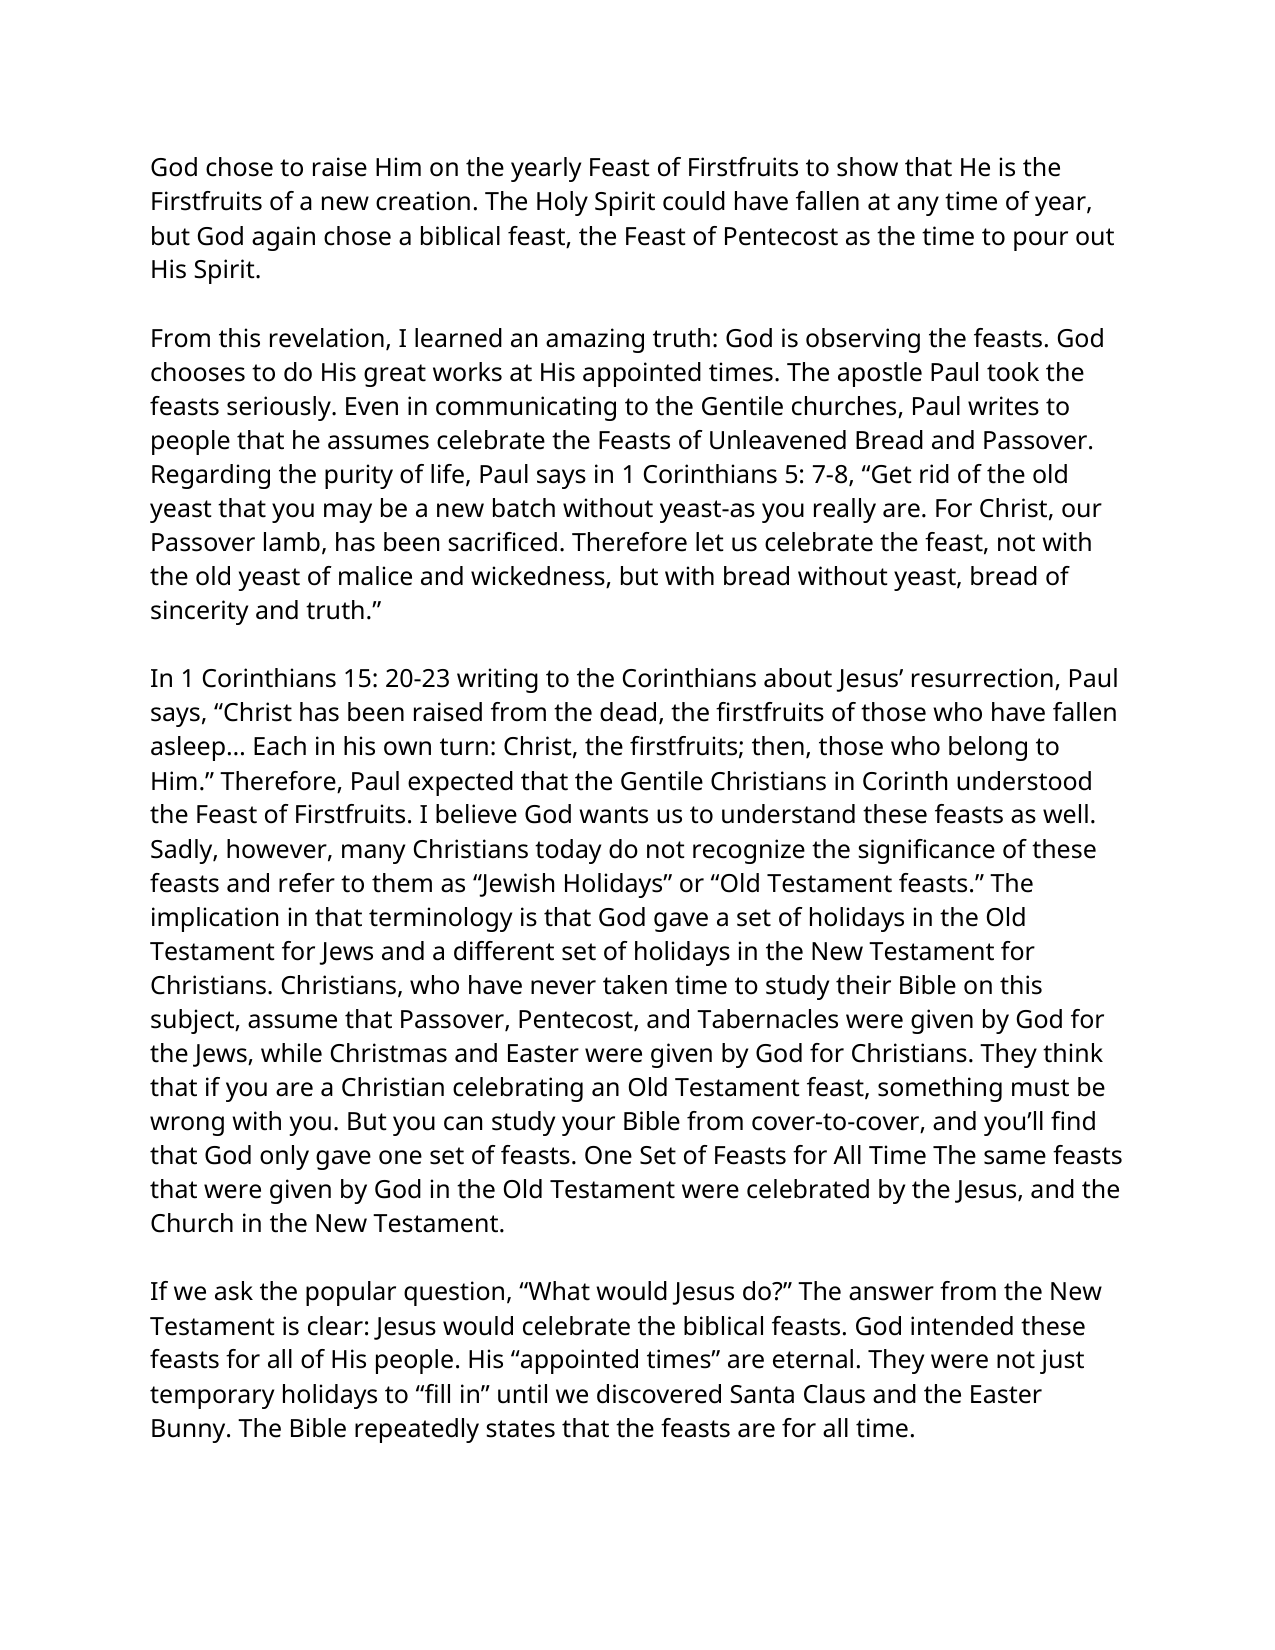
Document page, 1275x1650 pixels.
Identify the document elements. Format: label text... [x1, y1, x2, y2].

text In 1 Corinthians 15: 20-23 writing to the Corinthians about Jesus’ resurrection, Paul says, “Christ has been raised from the dead, the firstfruits of those who have fallen asleep… Each in his own turn: Christ, the firstfruits; then, those who belong to Him.” Therefore, Paul expected that the Gentile Christians in Corinth understood the Feast of Firstfruits. I believe God wants us to understand these feasts as well. Sadly, however, many Christians today do not recognize the significance of these feasts and refer to them as “Jewish Holidays” or “Old Testament feasts.” The implication in that terminology is that God gave a set of holidays in the Old Testament for Jews and a different set of holidays in the New Testament for Christians. Christians, who have never taken time to study their Bible on this subject, assume that Passover, Pentecost, and Tabernacles were given by God for the Jews, while Christmas and Easter were given by God for Christians. They think that if you are a Christian celebrating an Old Testament feast, something must be wrong with you. But you can study your Bible from cover-to-cover, and you’ll find that God only gave one set of feasts. One Set of Feasts for All Time The same feasts that were given by God in the Old Testament were celebrated by the Jesus, and the Church in the New Testament. [150, 661, 1125, 1240]
text From this revelation, I learned an amazing truth: God is observing the feasts. God chooses to do His great works at His appointed times. The apostle Paul took the feasts seriously. Even in communicating to the Gentile churches, Paul writes to people that he assumes celebrate the Feasts of Unleavened Bread and Passover. Regarding the purity of life, Paul says in 1 Corinthians 5: 7-8, “Get rid of the old yeast that you may be a new batch without yeast-as you really are. For Christ, our Passover lamb, has been sacrificed. Therefore let us celebrate the feast, not with the old yeast of malice and wickedness, but with bread without yeast, bread of sincerity and truth.” [150, 320, 1125, 627]
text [150, 150, 1125, 286]
text If we ask the popular question, “What would Jesus do?” The answer from the New Testament is clear: Jesus would celebrate the biblical feasts. God intended these feasts for all of His people. His “appointed times” are eternal. They were not just temporary holidays to “fill in” until we discovered Santa Claus and the Easter Bunny. The Bible repeatedly states that the feasts are for all time. [150, 1274, 1125, 1444]
